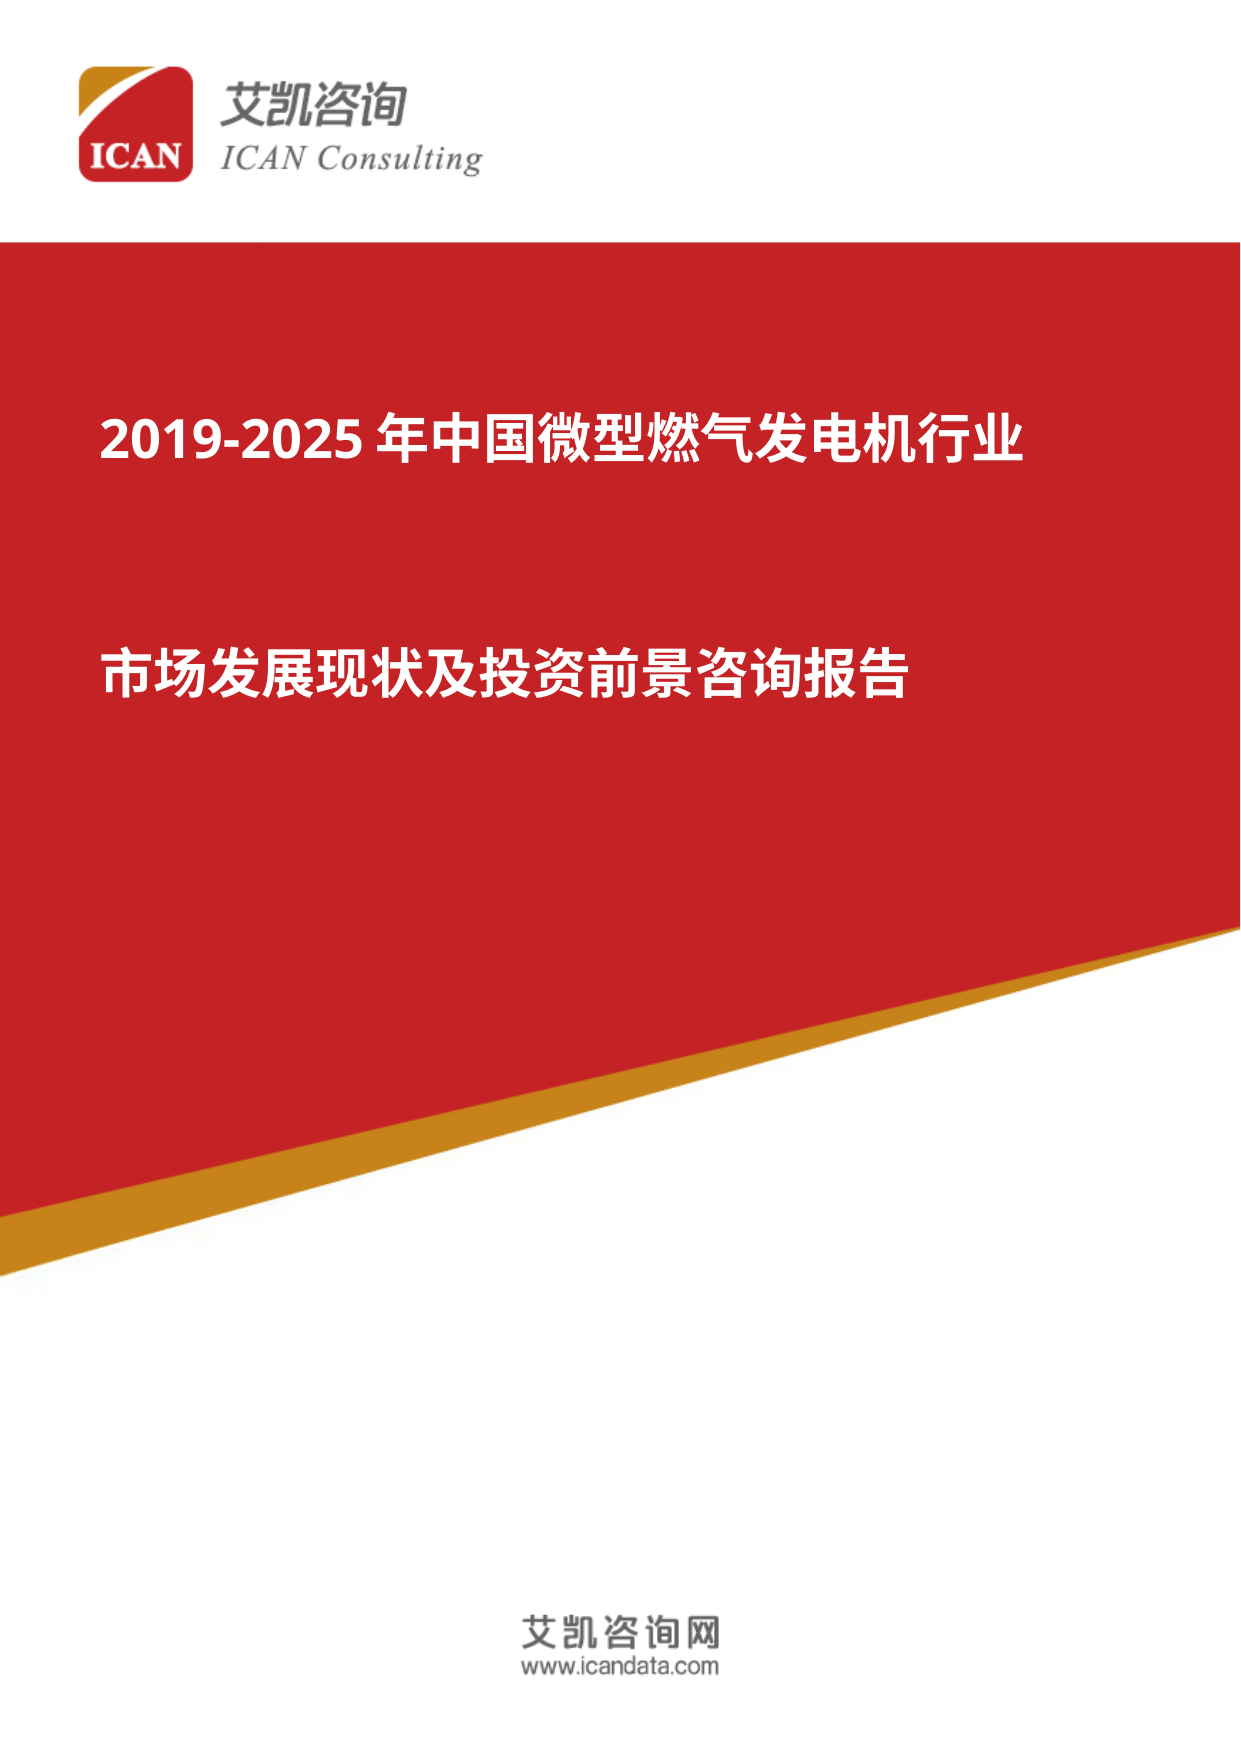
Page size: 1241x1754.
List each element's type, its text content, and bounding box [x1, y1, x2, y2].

subtitle 2019-2025年中国微型燃气发电机行业市场发展现状及投资前景咨询报告 [99, 386, 1053, 718]
picture [0, 5, 1241, 1754]
